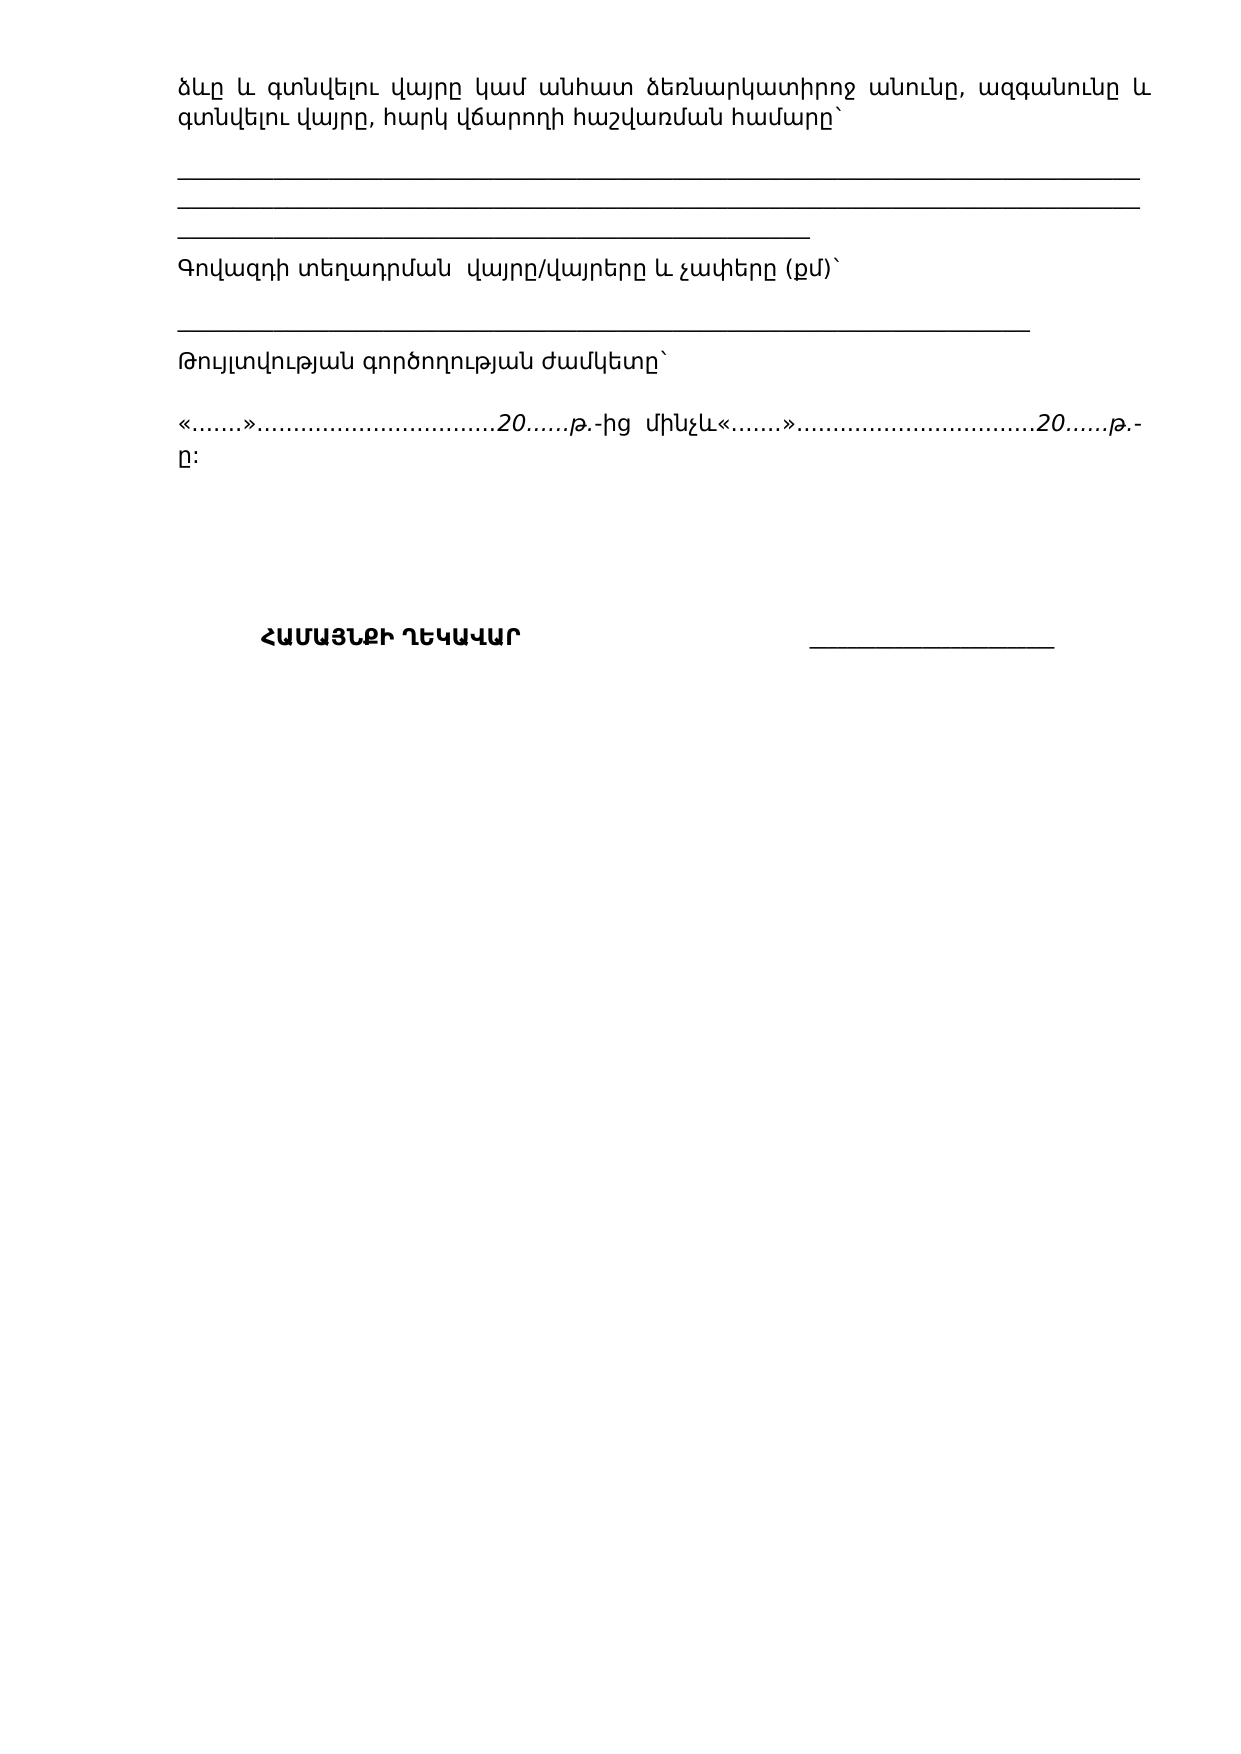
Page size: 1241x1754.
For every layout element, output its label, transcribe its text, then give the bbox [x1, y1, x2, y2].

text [177, 74, 1152, 133]
text ՀԱՄԱՅՆՔԻ ՂԵԿԱՎԱՐ __________________________ [177, 620, 1152, 652]
text ―――――――――――――――――――――――――――――――――――――――――――――――――――――――――――――――――――――――――――――――――――――――――――――――――――――――――――――――――――――――――――――――――――――――――――――――――――――――――――――――――――――――――――――――――――――――――― Գովազդի տեղադրման վայրը/վայրերը և չափերը (քմ)` ―――――――――――――――――――――――――――――――――――――――――――――――――――――――――――――― Թույլտվության գործողության ժամկետը` «.......».................................20......թ.-ից մինչև«.......».................................20......թ.-ը: [177, 166, 1152, 469]
